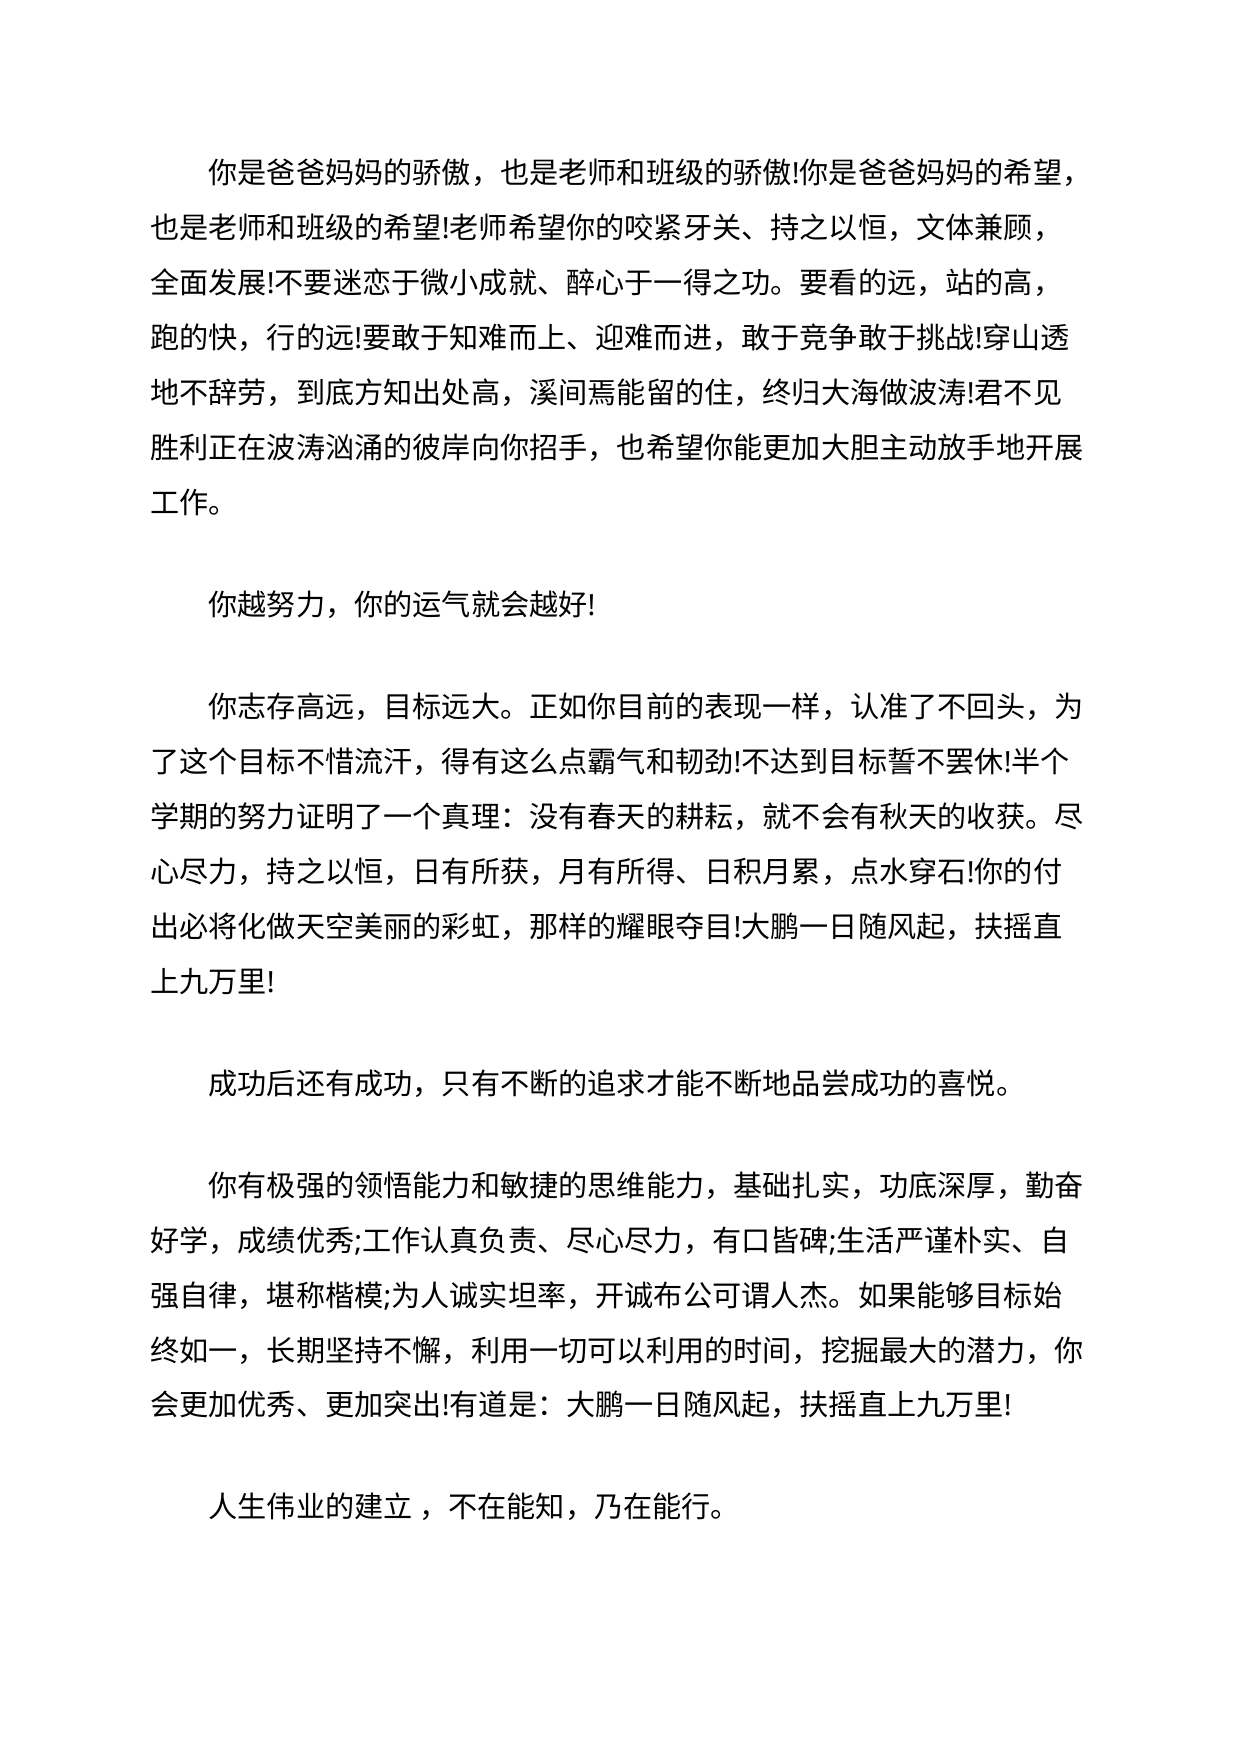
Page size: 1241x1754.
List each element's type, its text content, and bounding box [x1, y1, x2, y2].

text 你越努力，你的运气就会越好! [150, 582, 1090, 624]
text 你是爸爸妈妈的骄傲，也是老师和班级的骄傲!你是爸爸妈妈的希望，也是老师和班级的希望!老师希望你的咬紧牙关、持之以恒，文体兼顾，全面发展!不要迷恋于微小成就、醉心于一得之功。要看的远，站的高，跑的快，行的远!要敢于知难而上、迎难而进，敢于竞争敢于挑战!穿山透地不辞劳，到底方知出处高，溪间焉能留的住，终归大海做波涛!君不见胜利正在波涛汹涌的彼岸向你招手，也希望你能更加大胆主动放手地开展工作。 [150, 150, 1090, 522]
text 你有极强的领悟能力和敏捷的思维能力，基础扎实，功底深厚，勤奋好学，成绩优秀;工作认真负责、尽心尽力，有口皆碑;生活严谨朴实、自强自律，堪称楷模;为人诚实坦率，开诚布公可谓人杰。如果能够目标始终如一，长期坚持不懈，利用一切可以利用的时间，挖掘最大的潜力，你会更加优秀、更加突出!有道是：大鹏一日随风起，扶摇直上九万里! [150, 1162, 1090, 1424]
text 你志存高远，目标远大。正如你目前的表现一样，认准了不回头，为了这个目标不惜流汗，得有这么点霸气和韧劲!不达到目标誓不罢休!半个学期的努力证明了一个真理：没有春天的耕耘，就不会有秋天的收获。尽心尽力，持之以恒，日有所获，月有所得、日积月累，点水穿石!你的付出必将化做天空美丽的彩虹，那样的耀眼夺目!大鹏一日随风起，扶摇直上九万里! [150, 684, 1090, 1001]
text 成功后还有成功，只有不断的追求才能不断地品尝成功的喜悦。 [150, 1060, 1090, 1103]
text 人生伟业的建立 ，不在能知，乃在能行。 [150, 1484, 1090, 1526]
